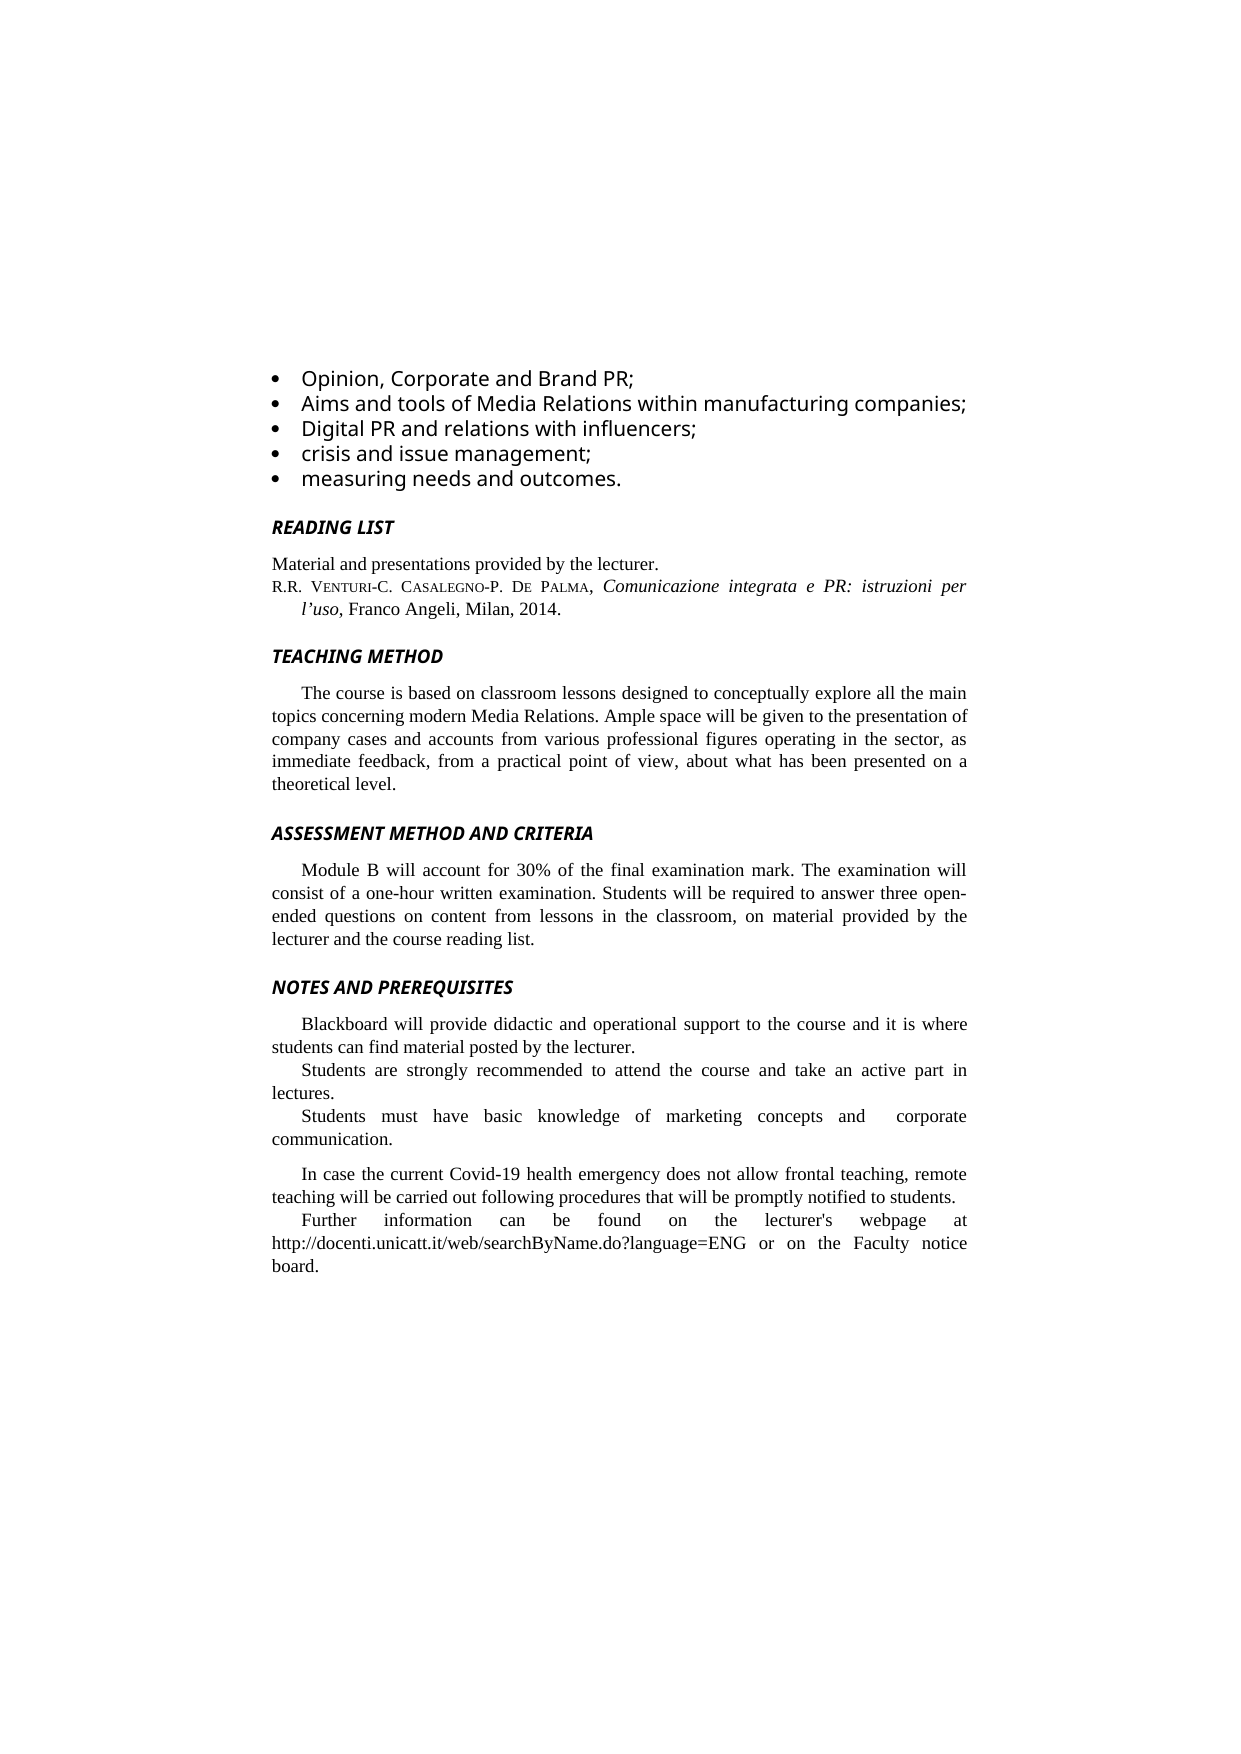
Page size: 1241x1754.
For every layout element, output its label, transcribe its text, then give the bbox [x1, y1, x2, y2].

list Aims and tools of Media Relations within manufacturing companies; [272, 391, 968, 416]
text Further information can be found on the lecturer's webpage at http://docenti.unicatt.it/web/searchByName.do?language=ENG or on the Faculty notice board. [272, 1208, 968, 1277]
text Material and presentations provided by the lecturer. [272, 552, 968, 574]
list crisis and issue management; [272, 441, 968, 466]
text READING LIST [272, 516, 968, 539]
text NOTES AND PREREQUISITES [272, 974, 968, 999]
text Blackboard will provide didactic and operational support to the course and it is where students can find material posted by the lecturer. [272, 1012, 968, 1058]
text Students must have basic knowledge of marketing concepts and corporate communication. [272, 1104, 968, 1149]
text R.R. Venturi-C. Casalegno-P. De Palma, Comunicazione integrata e PR: istruzioni per l’uso, Franco Angeli, Milan, 2014. [272, 574, 968, 620]
text The course is based on classroom lessons designed to conceptually explore all the main topics concerning modern Media Relations. Ample space will be given to the presentation of company cases and accounts from various professional figures operating in the sector, as immediate feedback, from a practical point of view, about what has been presented on a theoretical level. [272, 681, 968, 795]
list Digital PR and relations with influencers; [272, 416, 968, 441]
text Module B will account for 30% of the final examination mark. The examination will consist of a one-hour written examination. Students will be required to answer three open-ended questions on content from lessons in the classroom, on material provided by the lecturer and the course reading list. [272, 858, 968, 949]
text ASSESSMENT METHOD AND CRITERIA [272, 820, 968, 845]
text In case the current Covid-19 health emergency does not allow frontal teaching, remote teaching will be carried out following procedures that will be promptly notified to students. [272, 1162, 968, 1208]
list measuring needs and outcomes. [272, 466, 968, 491]
text Students are strongly recommended to attend the course and take an active part in lectures. [272, 1058, 968, 1104]
list Opinion, Corporate and Brand PR; [272, 366, 968, 391]
text TEACHING METHOD [272, 645, 968, 668]
